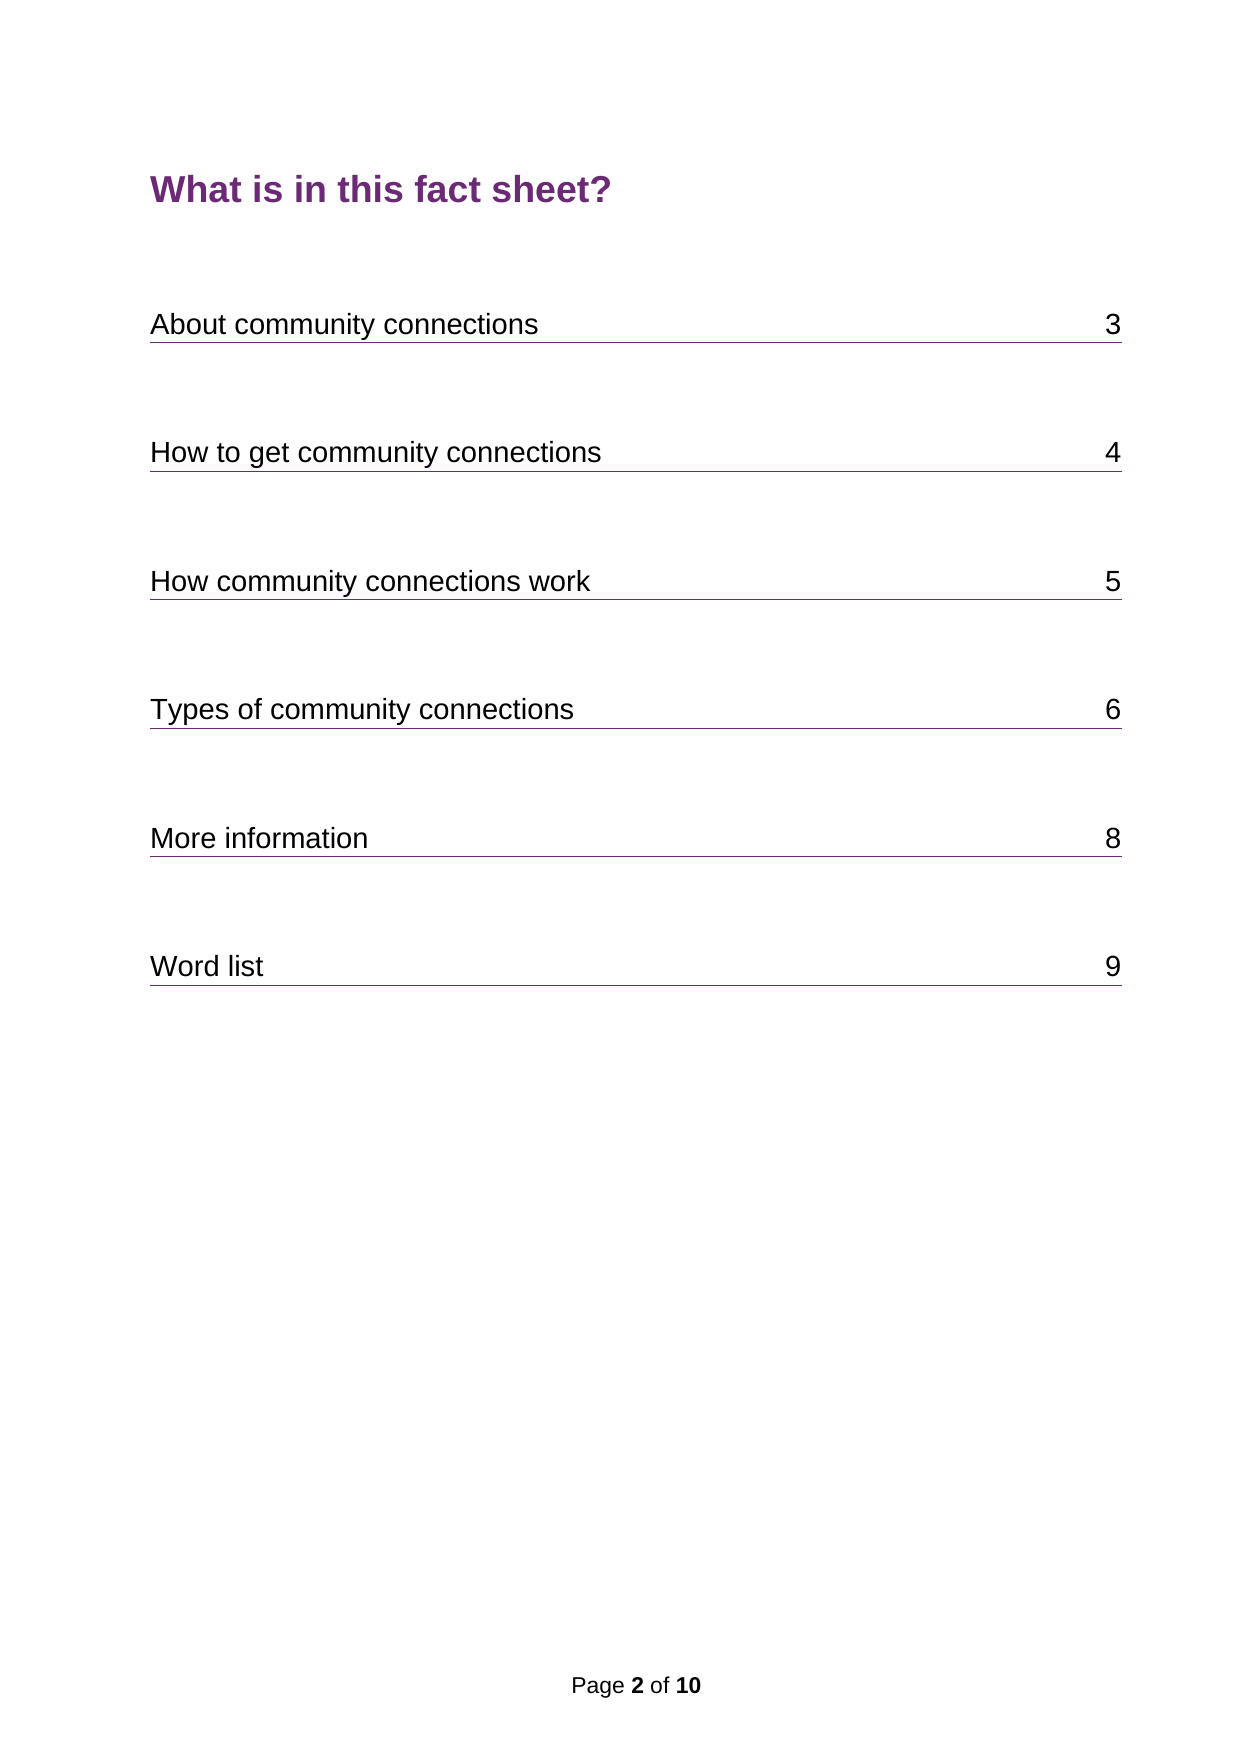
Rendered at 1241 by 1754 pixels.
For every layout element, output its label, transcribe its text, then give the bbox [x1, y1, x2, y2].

subtitle What is in this fact sheet? [150, 167, 1122, 210]
text About community connections 3 [150, 307, 1122, 342]
text Types of community connections 6 [150, 692, 1122, 728]
text Word list 9 [150, 949, 1122, 985]
text More information 8 [150, 821, 1122, 856]
text How to get community connections 4 [150, 435, 1122, 471]
text How community connections work 5 [150, 564, 1122, 599]
